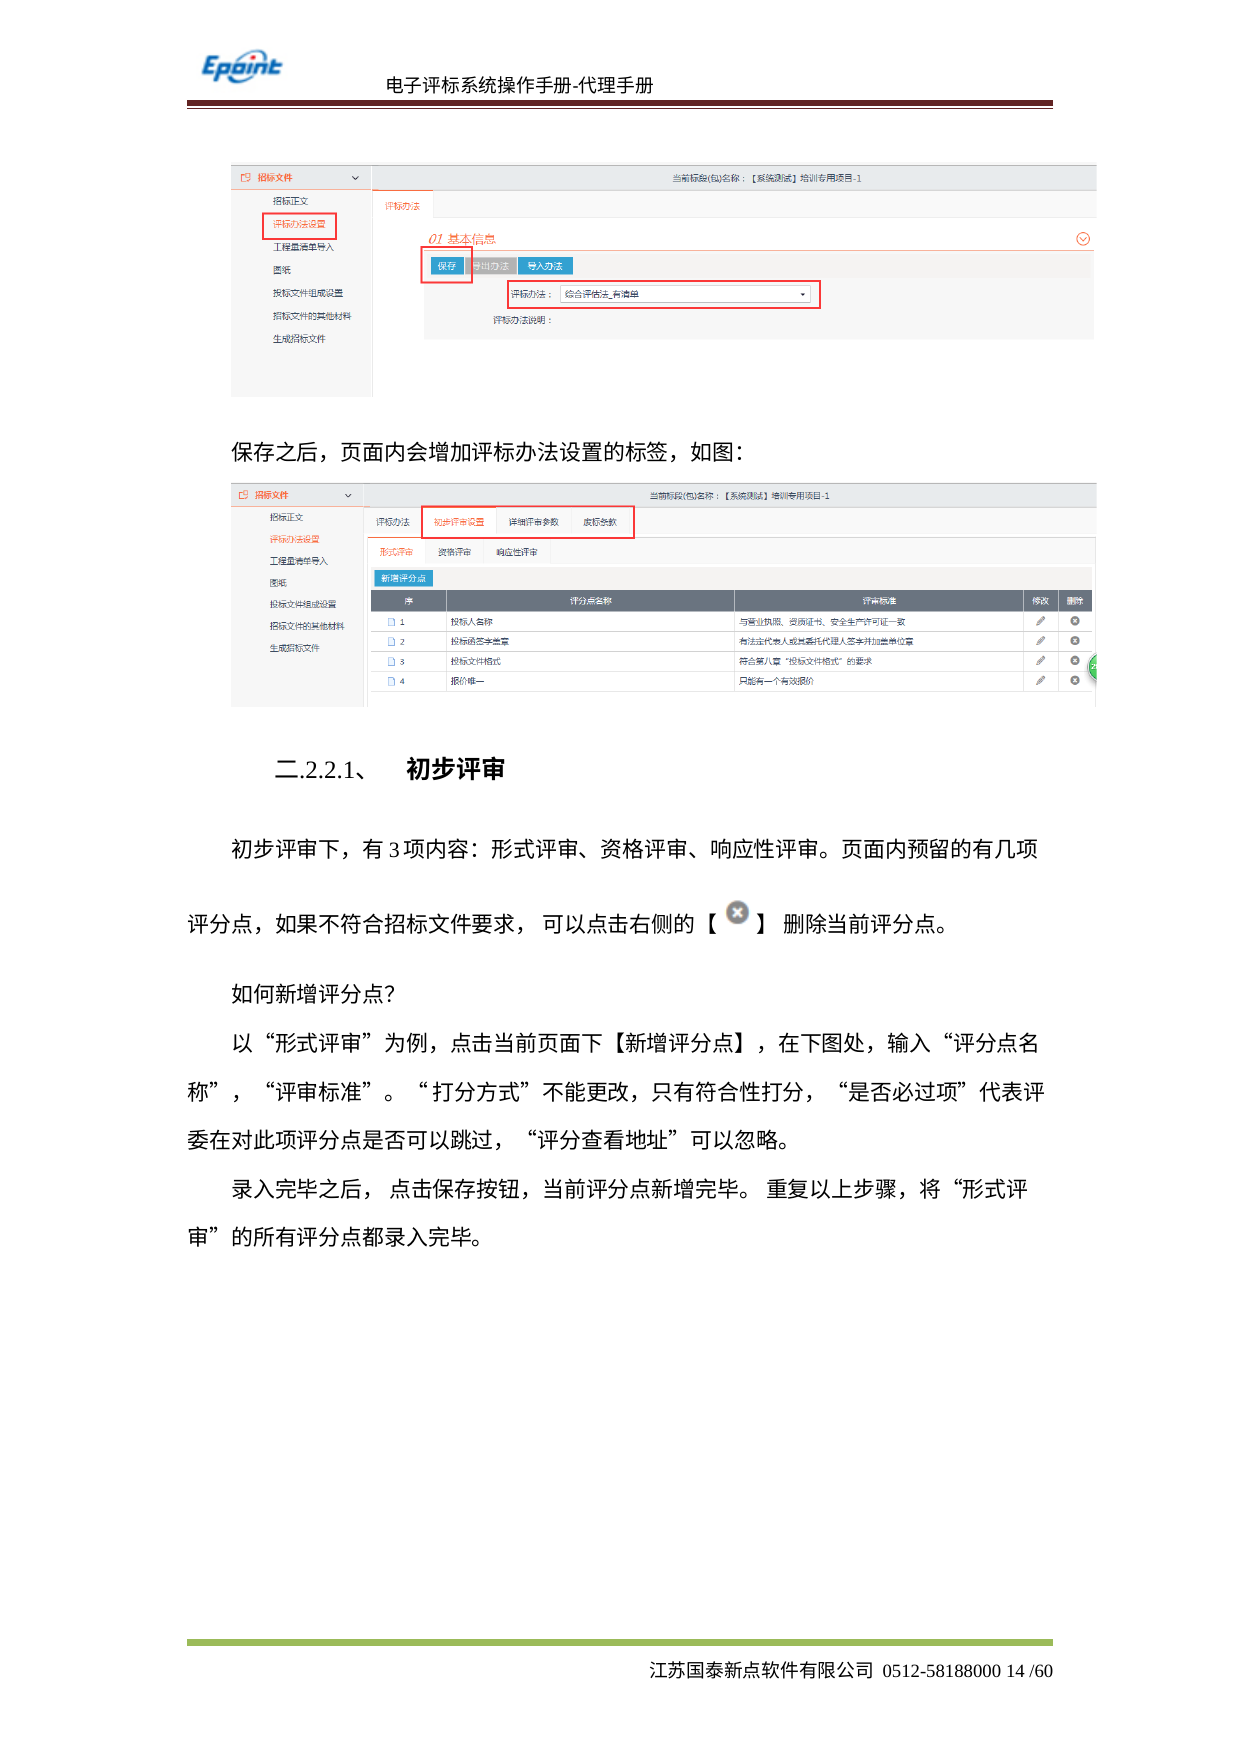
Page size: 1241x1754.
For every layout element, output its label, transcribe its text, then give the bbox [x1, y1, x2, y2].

picture [231, 482, 1097, 707]
picture [231, 162, 1097, 397]
text 以“形式评审”为例，点击当前页面下【新增评分点】，在下图处，输入“评分点名称”，“评审标准”。“ 打分方式”不能更改，只有符合性打分，“是否必过项”代表评委在对此项评分点是否可以跳过，“评分查看地址”可以忽略。 [187, 1025, 1053, 1155]
picture [187, 47, 293, 93]
text 初步评审下，有3项内容：形式评审、资格评审、响应性评审。页面内预留的有几项评分点，如果不符合招标文件要求， 可以点击右侧的【】 删除当前评分点。 [187, 831, 1053, 961]
text 如何新增评分点？ [187, 977, 1053, 1009]
subtitle 初步评审 [274, 736, 1053, 801]
picture [717, 896, 757, 932]
text 录入完毕之后， 点击保存按钮，当前评分点新增完毕。 重复以上步骤，将“形式评审”的所有评分点都录入完毕。 [187, 1171, 1053, 1252]
text 保存之后，页面内会增加评标办法设置的标签，如图： [187, 434, 1053, 467]
